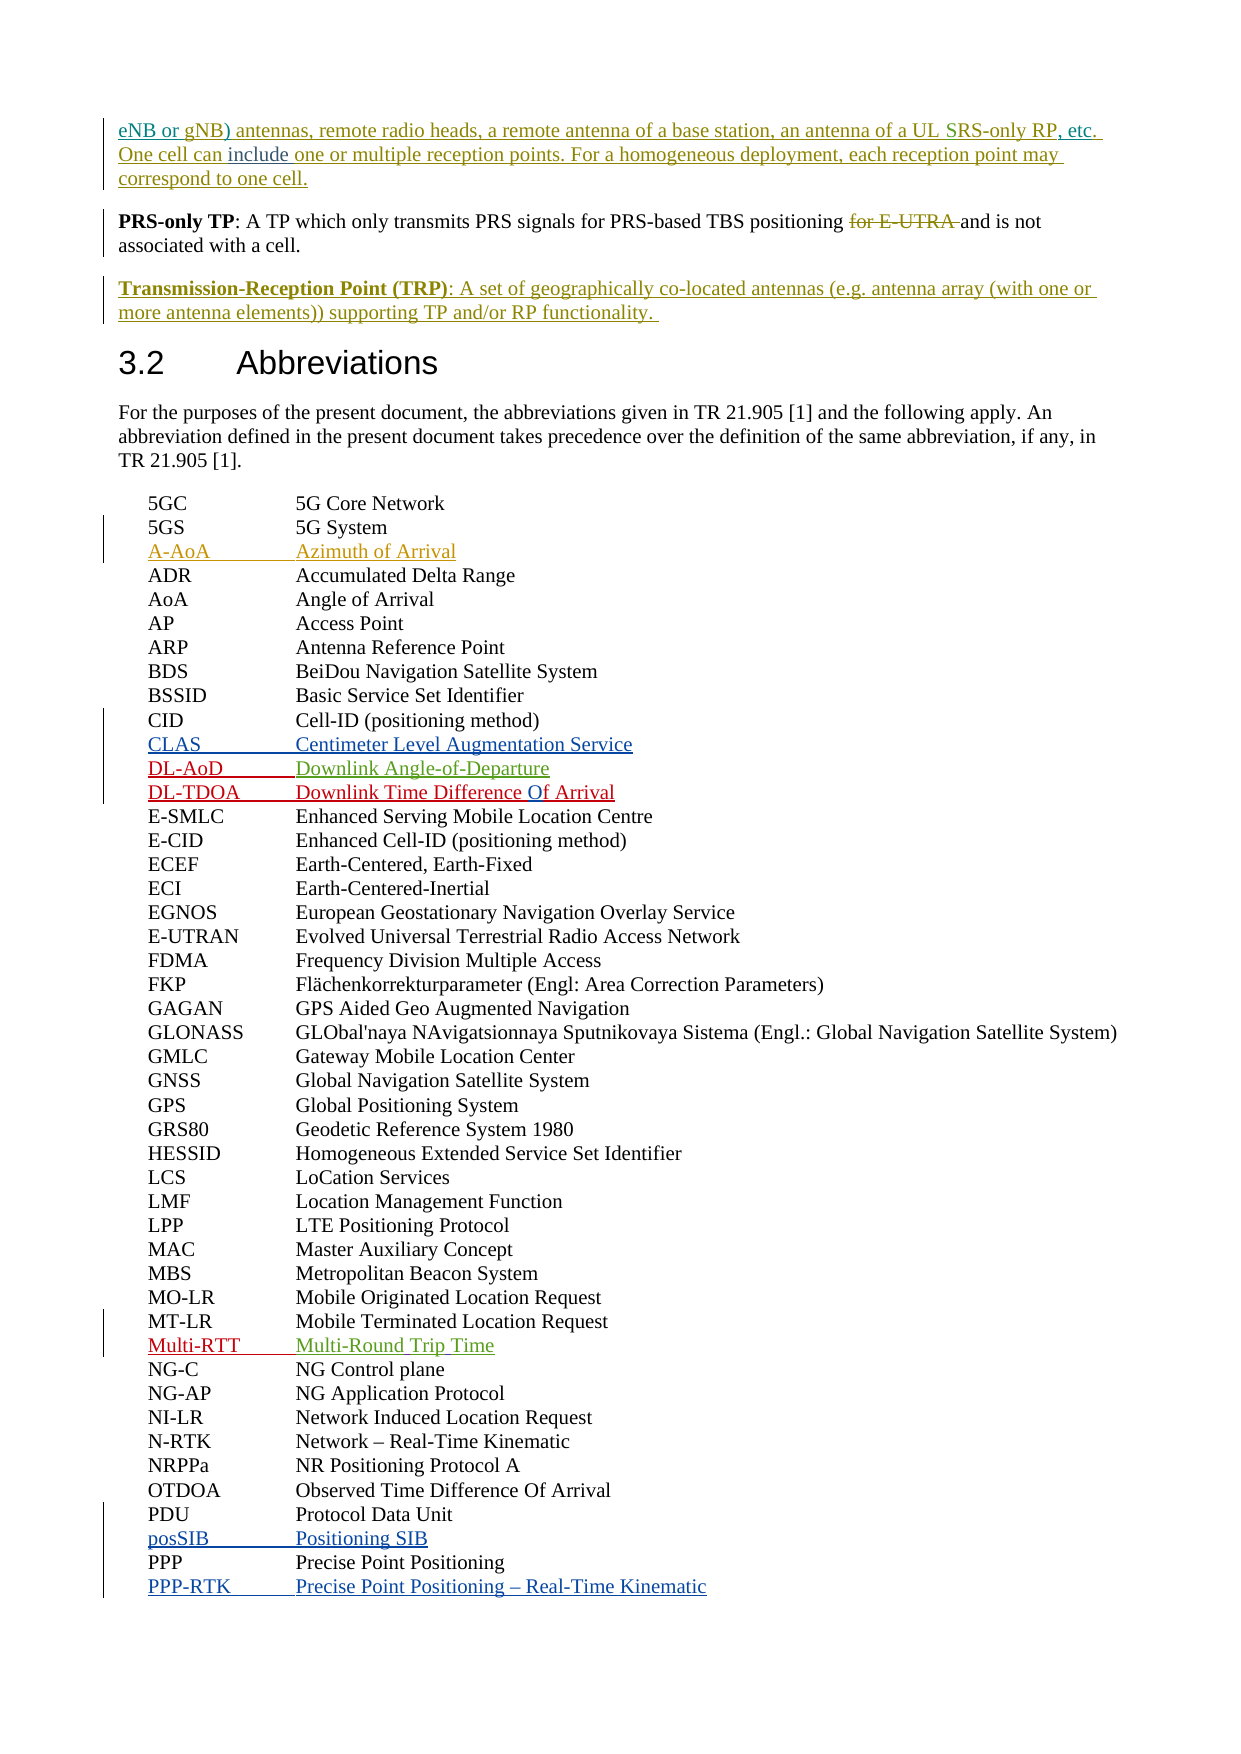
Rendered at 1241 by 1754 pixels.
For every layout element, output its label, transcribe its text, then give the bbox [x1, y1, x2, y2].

text N-RTK Network – Real-Time Kinematic [148, 1429, 1122, 1453]
text LMF Location Management Function [148, 1189, 1122, 1213]
text NI-LR Network Induced Location Request [148, 1405, 1122, 1429]
text MT-LR Mobile Terminated Location Request [148, 1309, 1122, 1333]
text MBS Metropolitan Beacon System [148, 1261, 1122, 1285]
text AoA Angle of Arrival [148, 587, 1122, 611]
text GPS Global Positioning System [148, 1092, 1122, 1117]
text E-CID Enhanced Cell-ID (positioning method) [148, 828, 1122, 852]
text BSSID Basic Service Set Identifier [148, 683, 1122, 707]
text ARP Antenna Reference Point [148, 635, 1122, 659]
text 5GC 5G Core Network [148, 491, 1122, 515]
subtitle 3.2 Abbreviations [118, 343, 1122, 381]
text PPP Precise Point Positioning [148, 1550, 1122, 1574]
text ADR Accumulated Delta Range [148, 563, 1122, 587]
text ECI Earth-Centered-Inertial [148, 876, 1122, 900]
text GLONASS GLObal'naya NAvigatsionnaya Sputnikovaya Sistema (Engl.: Global Navigation Satellite System) [148, 1020, 1122, 1044]
text For the purposes of the present document, the abbreviations given in TR 21.905 [1] and the following apply. An abbreviation defined in the present document takes precedence over the definition of the same abbreviation, if any, in TR 21.905 [1]. [118, 400, 1122, 472]
text PRS-only TP: A TP which only transmits PRS signals for PRS-based TBS positioning and is not associated with a cell. [118, 209, 1122, 257]
text LPP LTE Positioning Protocol [148, 1213, 1122, 1237]
text NG-C NG Control plane [148, 1357, 1122, 1381]
text BDS BeiDou Navigation Satellite System [148, 659, 1122, 683]
text GMLC Gateway Mobile Location Center [148, 1044, 1122, 1068]
text E-SMLC Enhanced Serving Mobile Location Centre [148, 804, 1122, 828]
text ECEF Earth-Centered, Earth-Fixed [148, 852, 1122, 876]
text EGNOS European Geostationary Navigation Overlay Service [148, 900, 1122, 924]
text GNSS Global Navigation Satellite System [148, 1068, 1122, 1092]
text HESSID Homogeneous Extended Service Set Identifier [148, 1141, 1122, 1165]
text MAC Master Auxiliary Concept [148, 1237, 1122, 1261]
text PDU Protocol Data Unit [148, 1502, 1122, 1526]
text GAGAN GPS Aided Geo Augmented Navigation [148, 996, 1122, 1020]
text MO-LR Mobile Originated Location Request [148, 1285, 1122, 1309]
text E-UTRAN Evolved Universal Terrestrial Radio Access Network [148, 924, 1122, 948]
text FDMA Frequency Division Multiple Access [148, 948, 1122, 972]
text LCS LoCation Services [148, 1165, 1122, 1189]
text AP Access Point [148, 611, 1122, 635]
text FKP Flächenkorrekturparameter (Engl: Area Correction Parameters) [148, 972, 1122, 996]
text GRS80 Geodetic Reference System 1980 [148, 1117, 1122, 1141]
text NRPPa NR Positioning Protocol A [148, 1453, 1122, 1477]
text CID Cell-ID (positioning method) [148, 707, 1122, 732]
text OTDOA Observed Time Difference Of Arrival [148, 1477, 1122, 1502]
text 5GS 5G System [148, 515, 1122, 539]
text NG-AP NG Application Protocol [148, 1381, 1122, 1405]
